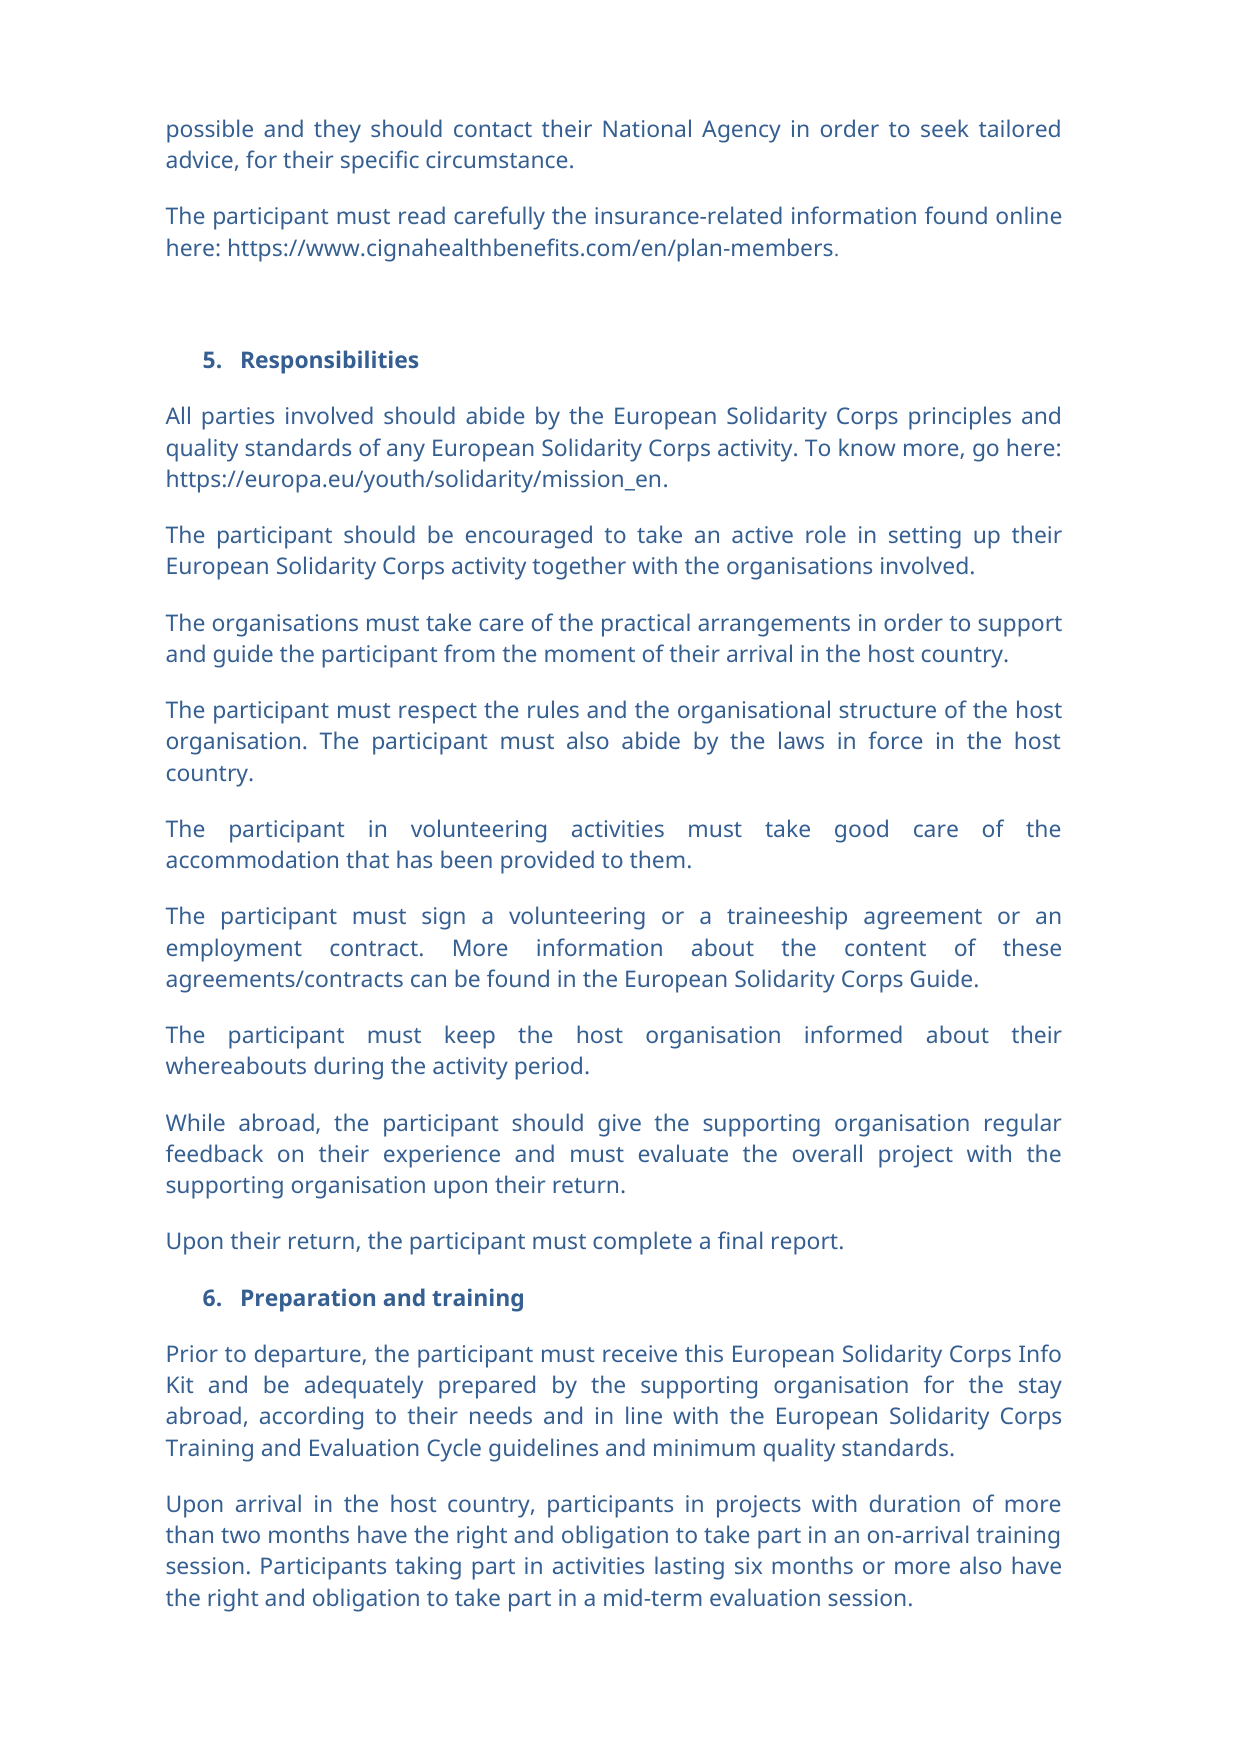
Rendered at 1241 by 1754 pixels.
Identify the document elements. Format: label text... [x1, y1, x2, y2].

list Preparation and training [202, 1282, 1063, 1313]
list Responsibilities [202, 344, 1063, 375]
text The organisations must take care of the practical arrangements in order to support and guide the participant from the moment of their arrival in the host country. [165, 607, 1063, 669]
text The participant must sign a volunteering or a traineeship agreement or an employment contract. More information about the content of these agreements/contracts can be found in the European Solidarity Corps Guide. [165, 900, 1063, 994]
text The participant should be encouraged to take an active role in setting up their European Solidarity Corps activity together with the organisations involved. [165, 519, 1063, 582]
text The participant in volunteering activities must take good care of the accommodation that has been provided to them. [165, 813, 1063, 875]
text Upon their return, the participant must complete a final report. [165, 1225, 1063, 1257]
text The participant must keep the host organisation informed about their whereabouts during the activity period. [165, 1019, 1063, 1082]
text The participant must respect the rules and the organisational structure of the host organisation. The participant must also abide by the laws in force in the host country. [165, 694, 1063, 788]
text While abroad, the participant should give the supporting organisation regular feedback on their experience and must evaluate the overall project with the supporting organisation upon their return. [165, 1107, 1063, 1200]
text The participant must read carefully the insurance-related information found online here: https://www.cignahealthbenefits.com/en/plan-members. [165, 200, 1063, 263]
text All parties involved should abide by the European Solidarity Corps principles and quality standards of any European Solidarity Corps activity. To know more, go here: https://europa.eu/youth/solidarity/mission_en. [165, 400, 1063, 494]
text Prior to departure, the participant must receive this European Solidarity Corps Info Kit and be adequately prepared by the supporting organisation for the stay abroad, according to their needs and in line with the European Solidarity Corps Training and Evaluation Cycle guidelines and minimum quality standards. [165, 1338, 1063, 1463]
text Upon arrival in the host country, participants in projects with duration of more than two months have the right and obligation to take part in an on-arrival training session. Participants taking part in activities lasting six months or more also have the right and obligation to take part in a mid-term evaluation session. [165, 1488, 1063, 1613]
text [165, 113, 1063, 175]
